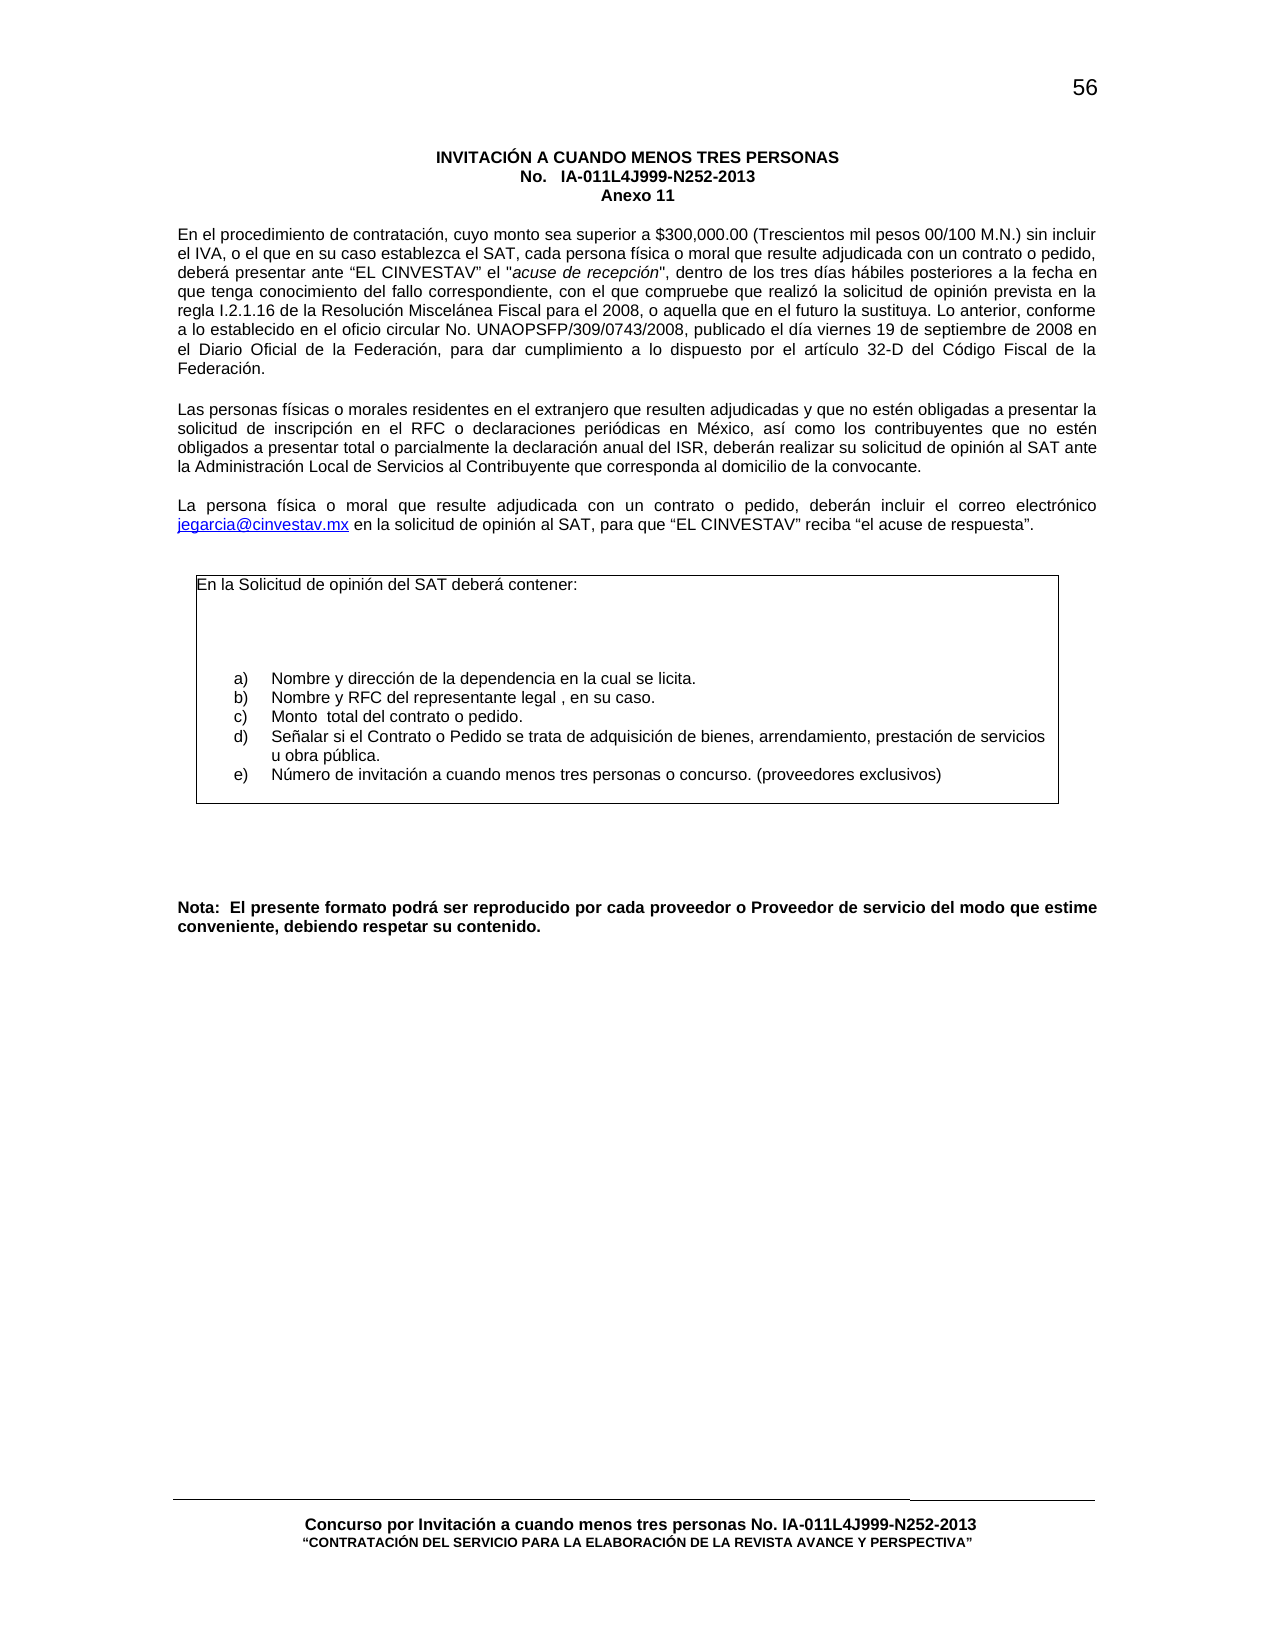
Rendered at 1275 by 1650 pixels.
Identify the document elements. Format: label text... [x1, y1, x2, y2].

text En el procedimiento de contratación, cuyo monto sea superior a $300,000.00 (Trescientos mil pesos 00/100 M.N.) sin incluir el IVA, o el que en su caso establezca el SAT, cada persona física o moral que resulte adjudicada con un contrato o pedido, deberá presentar ante “EL CINVESTAV” el "acuse de recepción", dentro de los tres días hábiles posteriores a la fecha en que tenga conocimiento del fallo correspondiente, con el que compruebe que realizó la solicitud de opinión prevista en la regla I.2.1.16 de la Resolución Miscelánea Fiscal para el 2008, o aquella que en el futuro la sustituya. Lo anterior, conforme a lo establecido en el oficio circular No. UNAOPSFP/309/0743/2008, publicado el día viernes 19 de septiembre de 2008 en el Diario Oficial de la Federación, para dar cumplimiento a lo dispuesto por el artículo 32-D del Código Fiscal de la Federación. [177, 224, 1098, 378]
text INVITACIÓN A CUANDO MENOS TRES PERSONAS [177, 148, 1098, 167]
text Nota: El presente formato podrá ser reproducido por cada proveedor o Proveedor de servicio del modo que estime conveniente, debiendo respetar su contenido. [177, 898, 1098, 936]
text La persona física o moral que resulte adjudicada con un contrato o pedido, deberán incluir el correo electrónico jegarcia@cinvestav.mx en la solicitud de opinión al SAT, para que “EL CINVESTAV” reciba “el acuse de respuesta”. [177, 496, 1098, 534]
text No. IA-011L4J999-N252-2013 [177, 167, 1098, 186]
text Las personas físicas o morales residentes en el extranjero que resulten adjudicadas y que no estén obligadas a presentar la solicitud de inscripción en el RFC o declaraciones periódicas en México, así como los contribuyentes que no estén obligados a presentar total o parcialmente la declaración anual del ISR, deberán realizar su solicitud de opinión al SAT ante la Administración Local de Servicios al Contribuyente que corresponda al domicilio de la convocante. [177, 400, 1098, 476]
text Anexo 11 [177, 186, 1098, 205]
